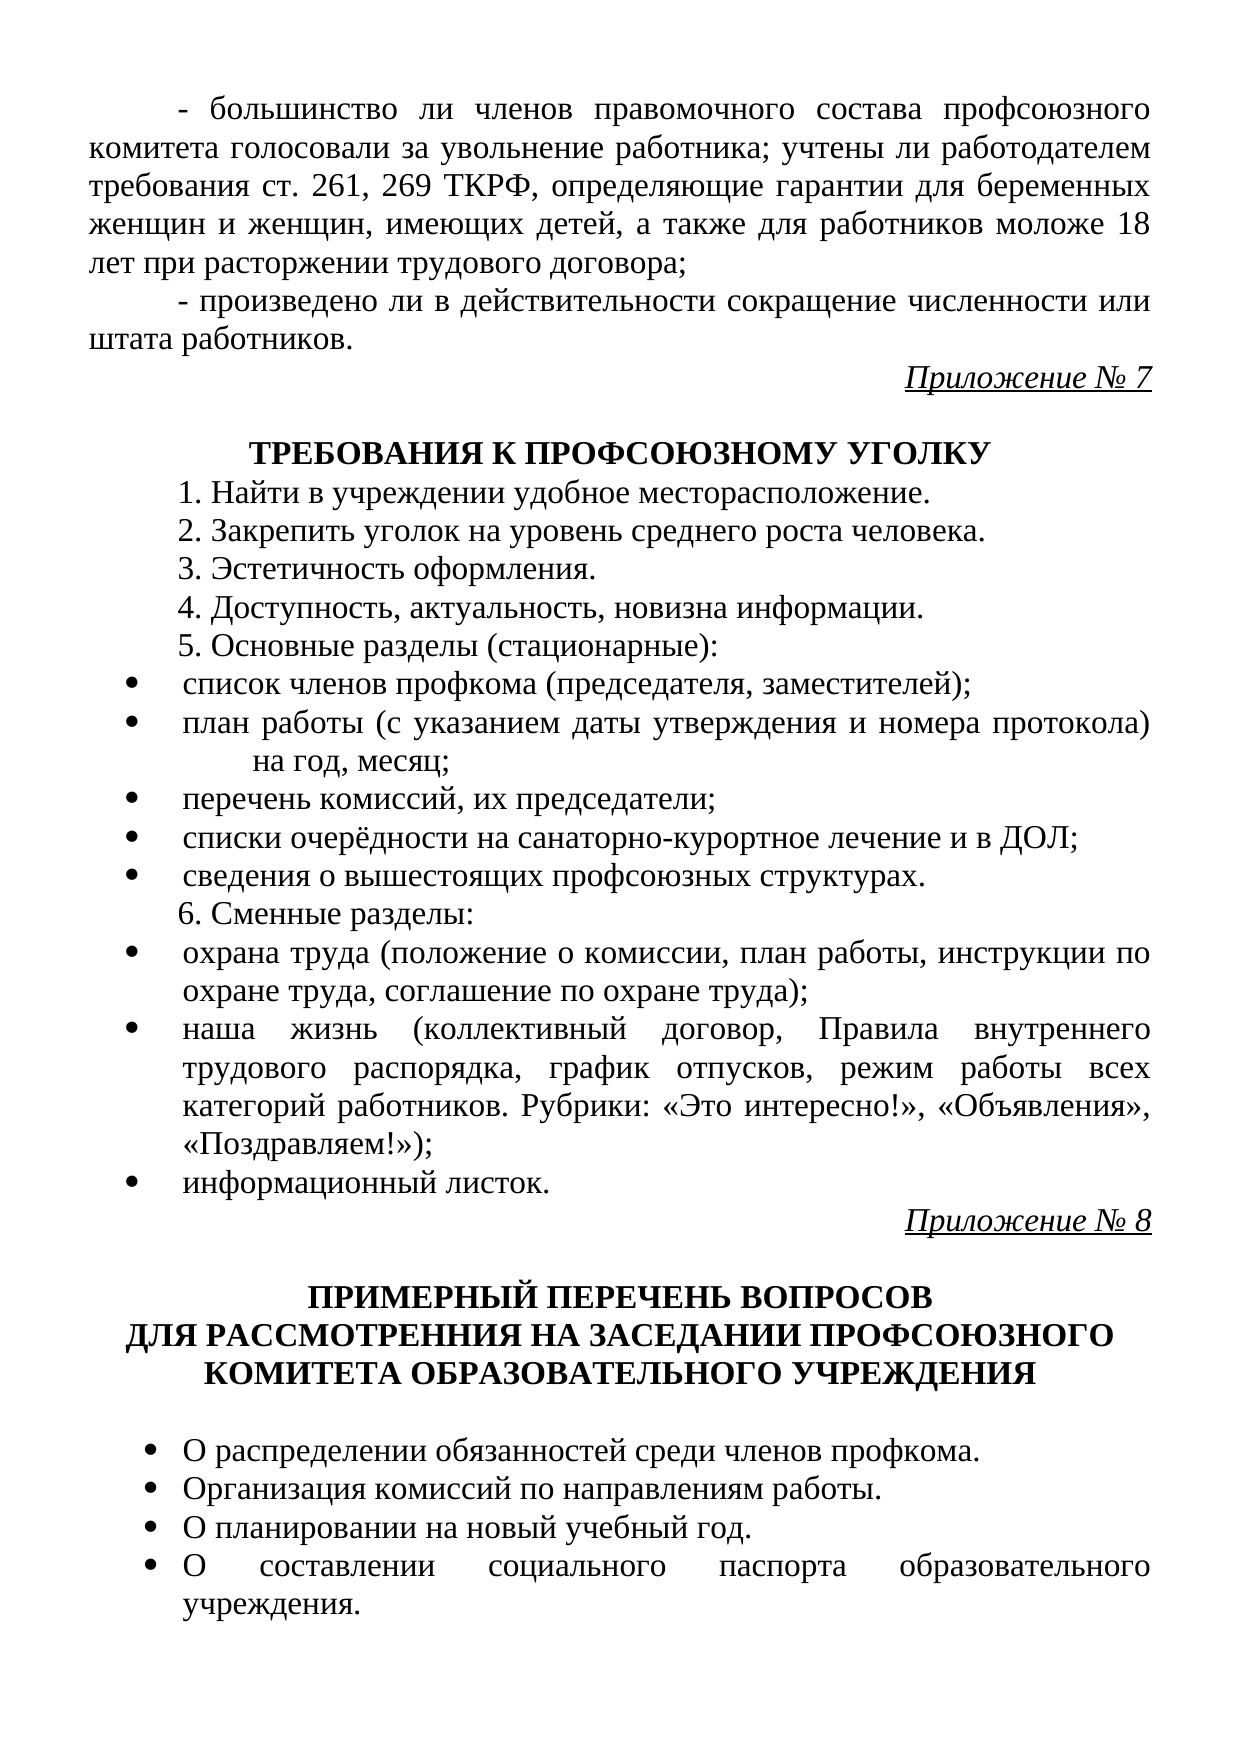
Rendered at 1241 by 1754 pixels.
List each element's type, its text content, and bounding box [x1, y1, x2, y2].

list охрана труда (положение о комиссии, план работы, инструкции по охране труда, соглашение по охране труда); [126, 932, 1152, 1009]
list О планировании на новый учебный год. [145, 1507, 1152, 1545]
text 4. Доступность, актуальность, новизна информации. [89, 587, 1152, 625]
list О составлении социального паспорта образовательного учреждения. [145, 1545, 1152, 1622]
list Организация комиссий по направлениям работы. [145, 1469, 1152, 1507]
list О распределении обязанностей среди членов профкома. [145, 1430, 1152, 1469]
text Приложение № 8 [89, 1200, 1152, 1239]
text Приложение № 7 [89, 357, 1152, 395]
text 6. Сменные разделы: [89, 894, 1152, 932]
list перечень комиссий, их председатели; [126, 779, 1152, 817]
list план работы (с указанием даты утверждения и номера протокола) на год, месяц; [126, 702, 1152, 779]
list списки очерёдности на санаторно-курортное лечение и в ДОЛ; [126, 817, 1152, 855]
text 3. Эстетичность оформления. [89, 549, 1152, 587]
text 2. Закрепить уголок на уровень среднего роста человека. [89, 510, 1152, 549]
text 1. Найти в учреждении удобное месторасположение. [89, 472, 1152, 510]
text ДЛЯ РАССМОТРЕННИЯ НА ЗАСЕДАНИИ ПРОФСОЮЗНОГО КОМИТЕТА ОБРАЗОВАТЕЛЬНОГО УЧРЕЖДЕНИЯ [89, 1315, 1152, 1392]
text ПРИМЕРНЫЙ ПЕРЕЧЕНЬ ВОПРОСОВ [89, 1277, 1152, 1315]
list информационный листок. [126, 1162, 1152, 1200]
list сведения о вышестоящих профсоюзных структурах. [126, 855, 1152, 894]
text - большинство ли членов правомочного состава профсоюзного комитета голосовали за увольнение работника; учтены ли работодателем требования ст. 261, 269 ТКРФ, определяющие гарантии для беременных женщин и женщин, имеющих детей, а также для работников моложе 18 лет при расторжении трудового договора; [89, 89, 1152, 280]
list список членов профкома (председателя, заместителей); [126, 664, 1152, 702]
text 5. Основные разделы (стационарные): [89, 625, 1152, 664]
text - произведено ли в действительности сокращение численности или штата работников. [89, 280, 1152, 357]
text ТРЕБОВАНИЯ К ПРОФСОЮЗНОМУ УГОЛКУ [89, 434, 1152, 472]
list наша жизнь (коллективный договор, Правила внутреннего трудового распорядка, график отпусков, режим работы всех категорий работников. Рубрики: «Это интересно!», «Объявления», «Поздравляем!»); [126, 1009, 1152, 1162]
